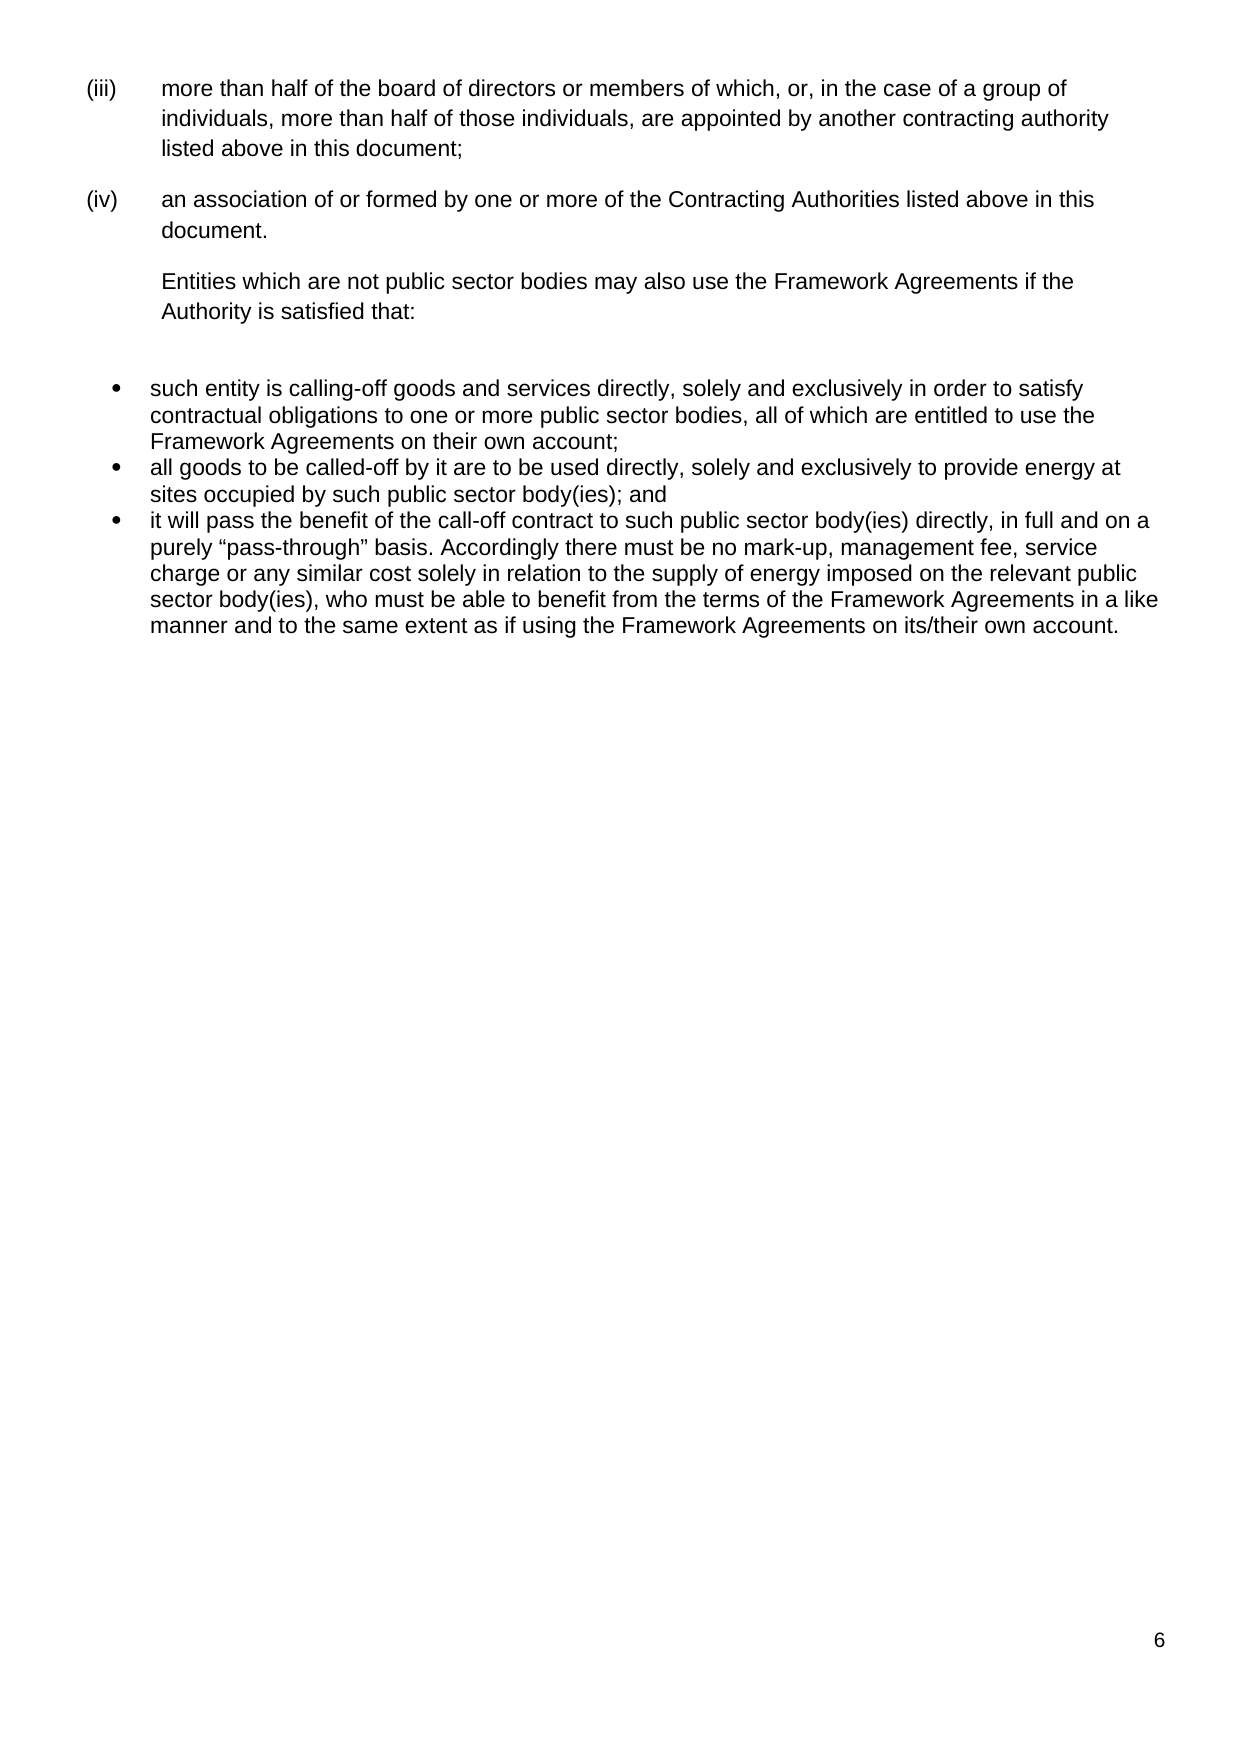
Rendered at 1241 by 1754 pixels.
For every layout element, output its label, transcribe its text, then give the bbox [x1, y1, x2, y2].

list all goods to be called-off by it are to be used directly, solely and exclusively to provide energy at sites occupied by such public sector body(ies); and [112, 454, 1165, 507]
list it will pass the benefit of the call-off contract to such public sector body(ies) directly, in full and on a purely “pass-through” basis. Accordingly there must be no mark-up, management fee, service charge or any similar cost solely in relation to the supply of energy imposed on the relevant public sector body(ies), who must be able to benefit from the terms of the Framework Agreements in a like manner and to the same extent as if using the Framework Agreements on its/their own account. [112, 507, 1165, 639]
list more than half of the board of directors or members of which, or, in the case of a group of individuals, more than half of those individuals, are appointed by another contracting authority listed above in this document; [86, 75, 1165, 162]
list an association of or formed by one or more of the Contracting Authorities listed above in this document. [86, 186, 1165, 243]
list Entities which are not public sector bodies may also use the Framework Agreements if the Authority is satisfied that: [161, 268, 1165, 324]
list such entity is calling-off goods and services directly, solely and exclusively in order to satisfy contractual obligations to one or more public sector bodies, all of which are entitled to use the Framework Agreements on their own account; [112, 375, 1165, 454]
